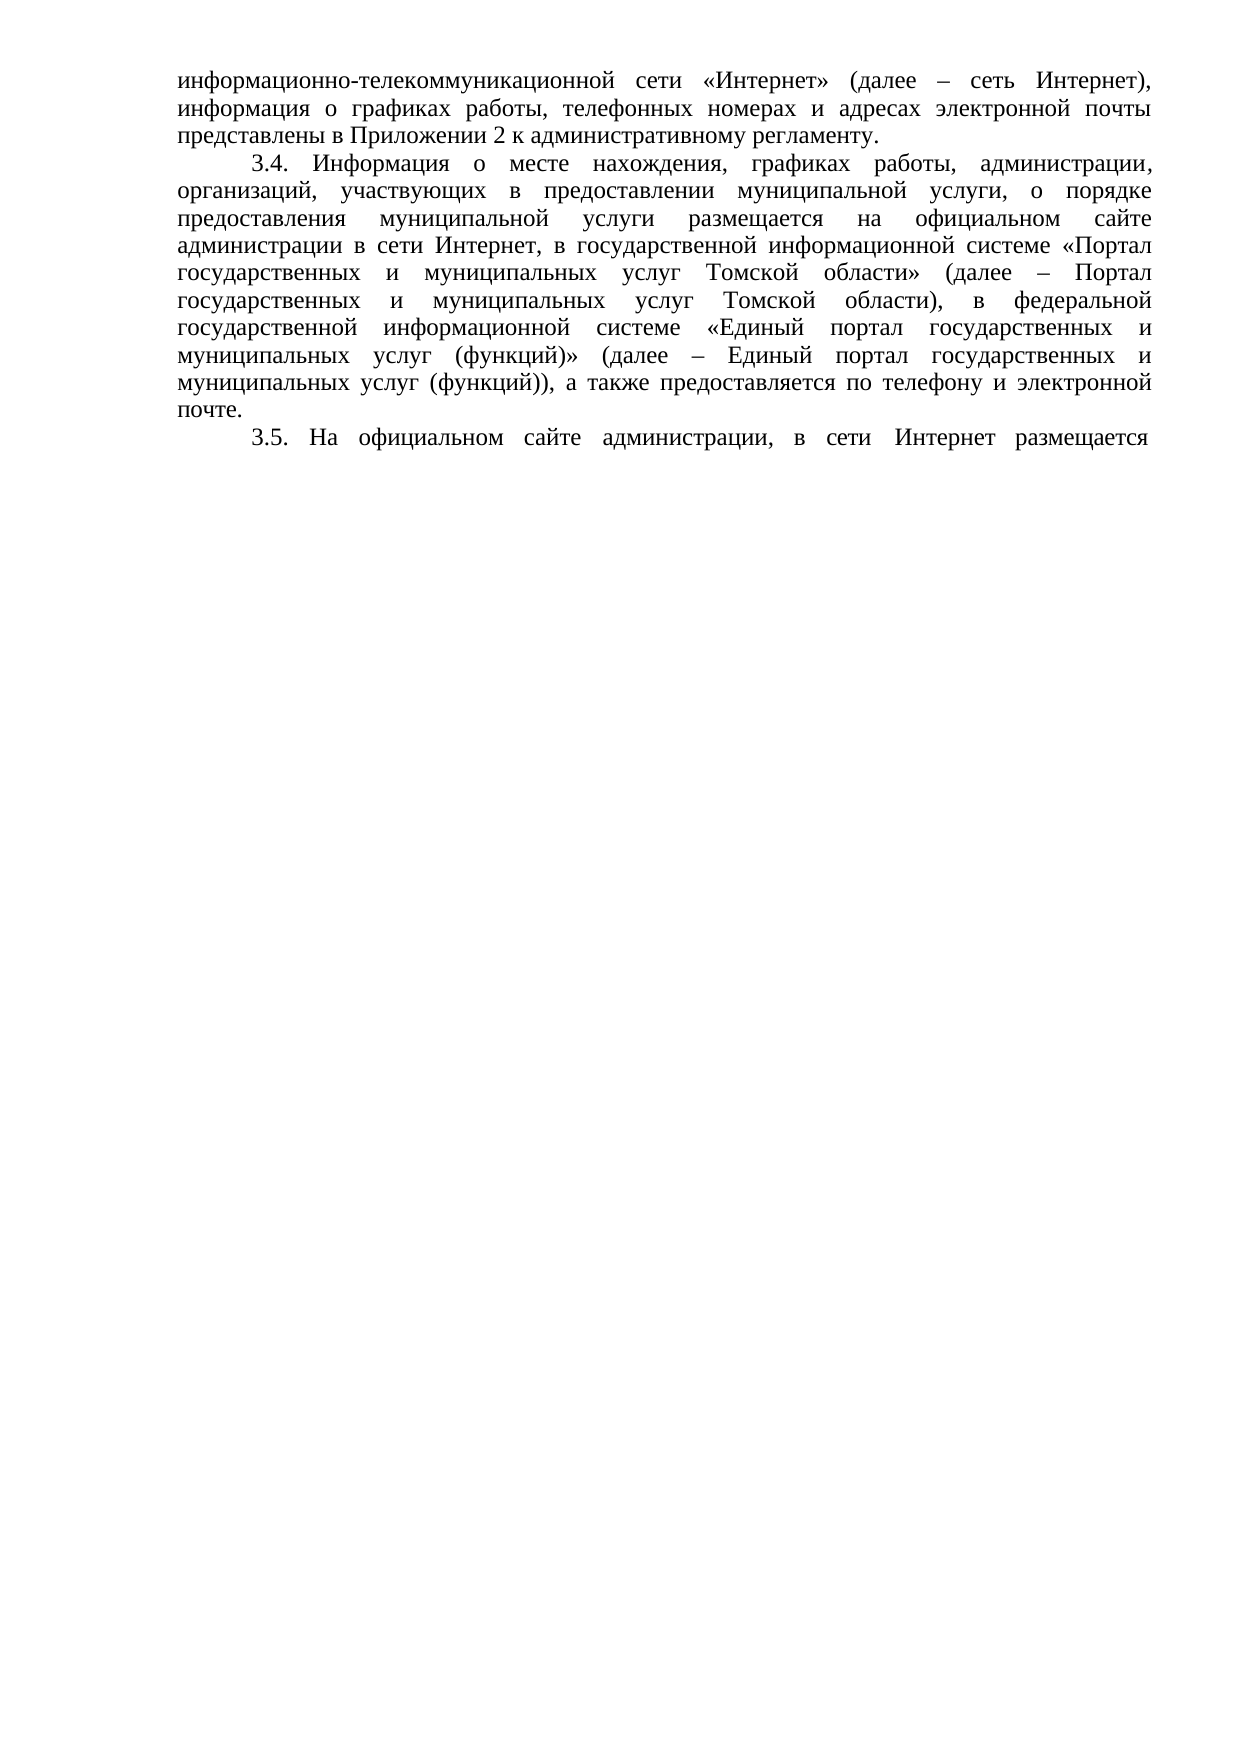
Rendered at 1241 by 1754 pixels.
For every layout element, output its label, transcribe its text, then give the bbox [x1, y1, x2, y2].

list Информация о месте нахождения, графиках работы, администрации, организаций, участвующих в предоставлении муниципальной услуги, о порядке предоставления муниципальной услуги размещается на официальном сайте администрации в сети Интернет, в государственной информационной системе «Портал государственных и муниципальных услуг Томской области» (далее – Портал государственных и муниципальных услуг Томской области), в федеральной государственной информационной системе «Единый портал государственных и муниципальных услуг (функций)» (далее – Единый портал государственных и муниципальных услуг (функций)), а также предоставляется по телефону и электронной почте. [177, 149, 1153, 423]
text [177, 67, 1152, 149]
list На официальном сайте администрации, в сети Интернет размещается [251, 423, 1188, 452]
